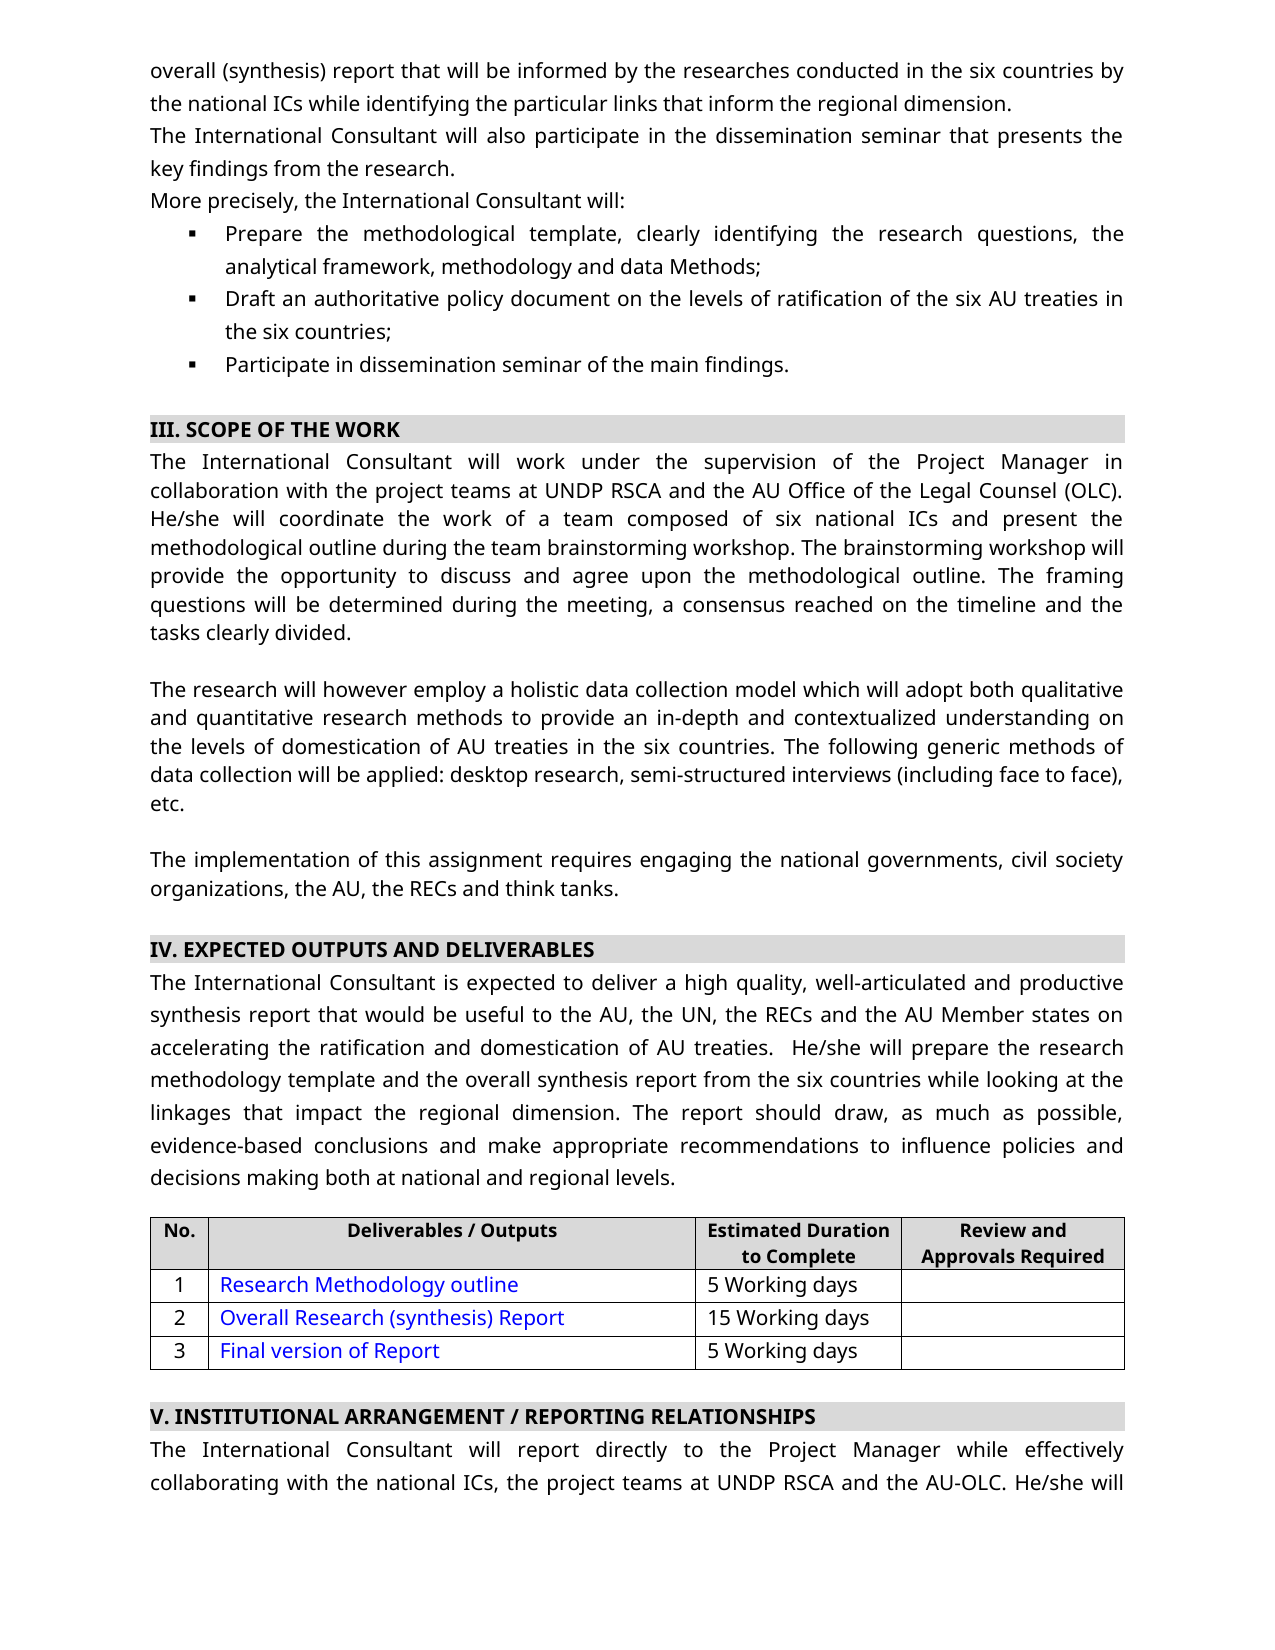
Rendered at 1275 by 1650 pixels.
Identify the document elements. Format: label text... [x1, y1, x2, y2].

table_cell 5 Working days [696, 1270, 901, 1302]
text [150, 56, 1125, 117]
table_header No. [151, 1218, 208, 1269]
table_cell 5 Working days [696, 1337, 901, 1369]
list The implementation of this assignment requires engaging the national governments, civil society organizations, the AU, the RECs and think tanks. [150, 846, 1125, 902]
table_header Deliverables / Outputs [209, 1218, 695, 1269]
table_cell 15 Working days [696, 1303, 901, 1336]
text More precisely, the International Consultant will: [150, 187, 1125, 215]
table_header Estimated Duration to Complete [696, 1218, 901, 1269]
list The International Consultant will work under the supervision of the Project Manager in collaboration with the project teams at UNDP RSCA and the AU Office of the Legal Counsel (OLC). He/she will coordinate the work of a team composed of six national ICs and present the methodological outline during the team brainstorming workshop. The brainstorming workshop will provide the opportunity to discuss and agree upon the methodological outline. The framing questions will be determined during the meeting, a consensus reached on the timeline and the tasks clearly divided. [150, 447, 1125, 647]
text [150, 1435, 1125, 1496]
table_cell Research Methodology outline [209, 1270, 695, 1302]
table_header Review and Approvals Required [902, 1218, 1124, 1269]
text V. INSTITUTIONAL ARRANGEMENT / REPORTING RELATIONSHIPS [150, 1402, 1125, 1431]
text The International Consultant is expected to deliver a high quality, well-articulated and productive synthesis report that would be useful to the AU, the UN, the RECs and the AU Member states on accelerating the ratification and domestication of AU treaties. He/she will prepare the research methodology template and the overall synthesis report from the six countries while looking at the linkages that impact the regional dimension. The report should draw, as much as possible, evidence-based conclusions and make appropriate recommendations to influence policies and decisions making both at national and regional levels. [150, 968, 1125, 1192]
table_cell 2 [151, 1303, 208, 1336]
table_cell 3 [151, 1337, 208, 1369]
text IV. EXPECTED OUTPUTS AND DELIVERABLES [150, 935, 1125, 963]
text III. SCOPE OF THE WORK [150, 415, 1125, 443]
list Participate in dissemination seminar of the main findings. [187, 350, 1125, 378]
list Draft an authoritative policy document on the levels of ratification of the six AU treaties in the six countries; [187, 284, 1125, 346]
table_cell 1 [151, 1270, 208, 1302]
table_cell Final version of Report [209, 1337, 695, 1369]
table_cell [902, 1303, 1124, 1336]
table_cell [902, 1337, 1124, 1369]
table_cell Overall Research (synthesis) Report [209, 1303, 695, 1336]
list The research will however employ a holistic data collection model which will adopt both qualitative and quantitative research methods to provide an in-depth and contextualized understanding on the levels of domestication of AU treaties in the six countries. The following generic methods of data collection will be applied: desktop research, semi-structured interviews (including face to face), etc. [150, 675, 1125, 817]
table_cell [902, 1270, 1124, 1302]
text The International Consultant will also participate in the dissemination seminar that presents the key findings from the research. [150, 121, 1125, 182]
list Prepare the methodological template, clearly identifying the research questions, the analytical framework, methodology and data Methods; [187, 219, 1125, 280]
